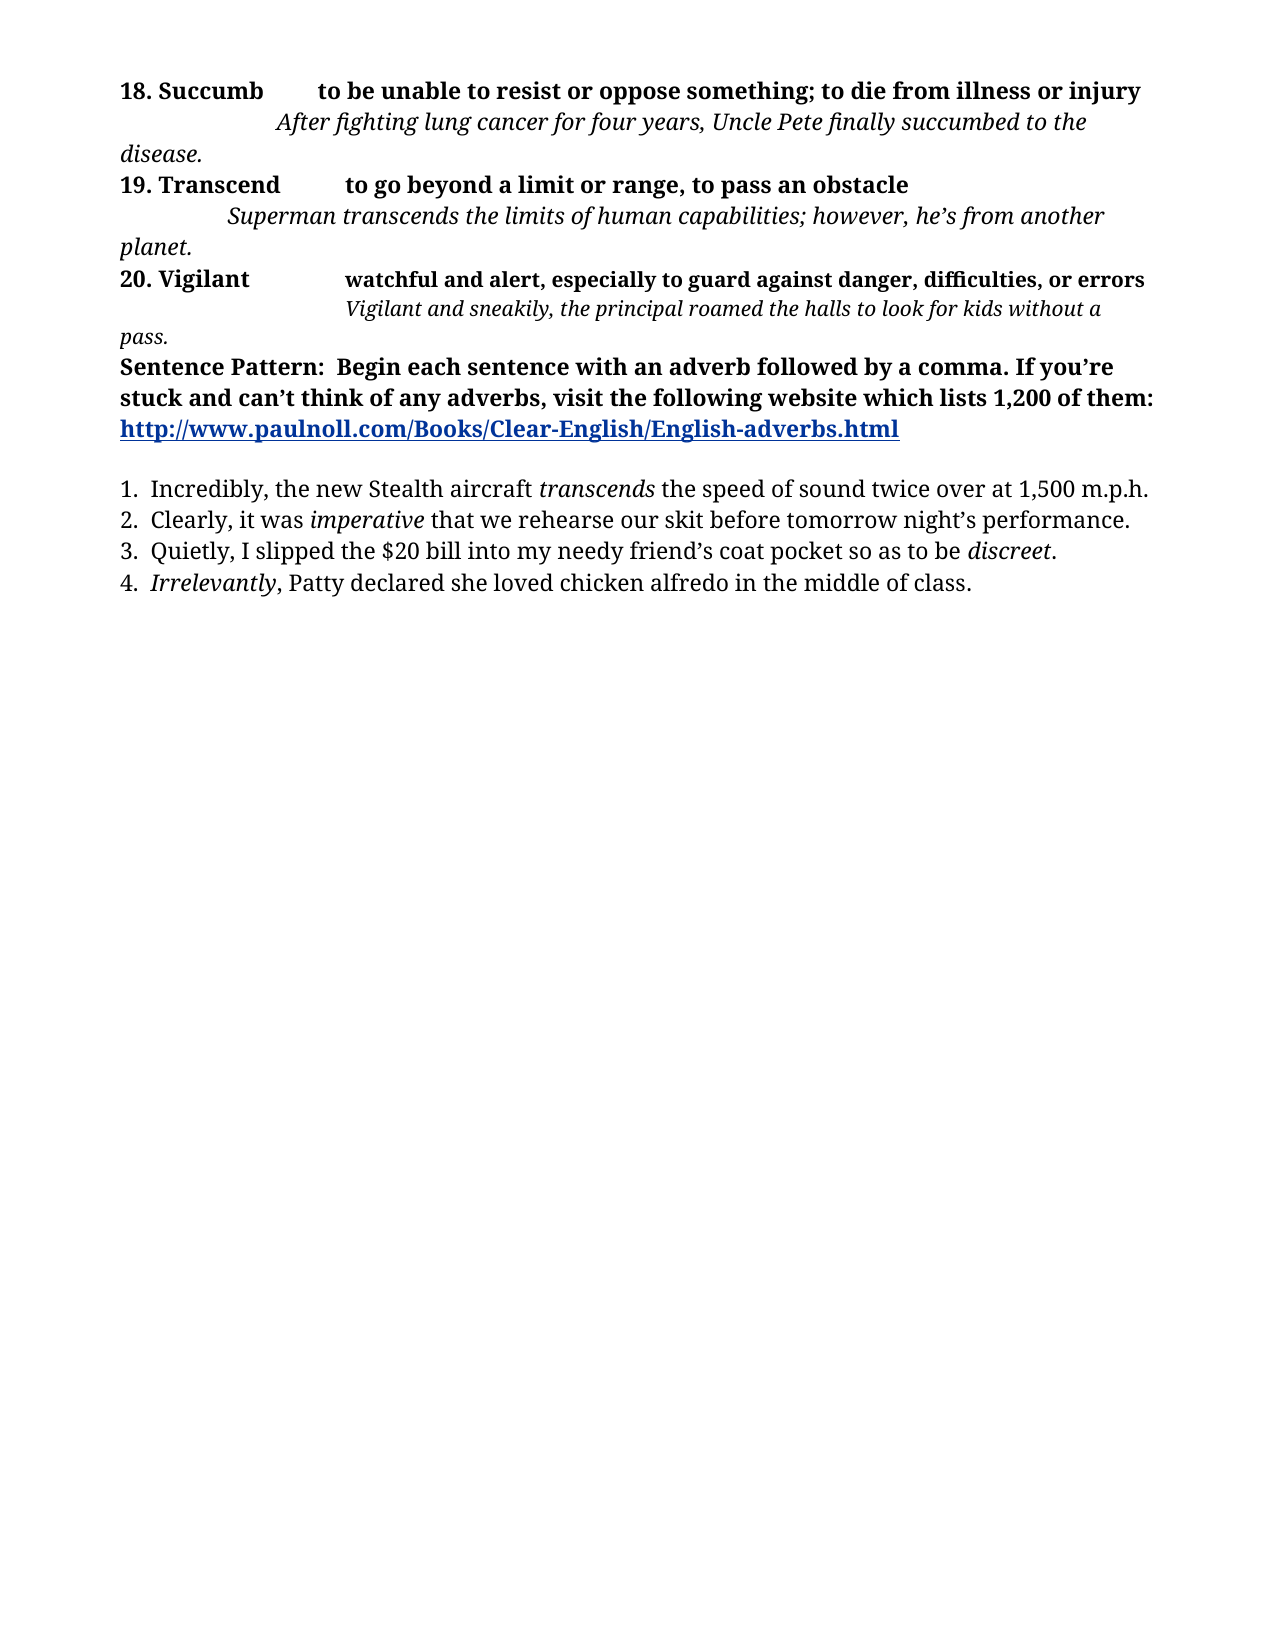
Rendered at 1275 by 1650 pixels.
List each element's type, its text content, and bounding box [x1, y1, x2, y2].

text 18. Succumb to be unable to resist or oppose something; to die from illness or injury [120, 75, 1155, 106]
text 19. Transcend to go beyond a limit or range, to pass an obstacle [120, 169, 1155, 200]
text 3. Quietly, I slipped the $20 bill into my needy friend’s coat pocket so as to be discreet. [120, 535, 1155, 567]
text Sentence Pattern: Begin each sentence with an adverb followed by a comma. If you’re stuck and can’t think of any adverbs, visit the following website which lists 1,200 of them: http://www.paulnoll.com/Books/Clear-English/English-adverbs.html [120, 351, 1155, 444]
text 20. Vigilant watchful and alert, especially to guard against danger, difficulties, or errors [120, 262, 1155, 294]
text After fighting lung cancer for four years, Uncle Pete finally succumbed to the disease. [120, 106, 1155, 169]
text Superman transcends the limits of human capabilities; however, he’s from another planet. [120, 200, 1155, 262]
text 1. Incredibly, the new Stealth aircraft transcends the speed of sound twice over at 1,500 m.p.h. [120, 473, 1155, 504]
text Vigilant and sneakily, the principal roamed the halls to look for kids without a pass. [120, 294, 1155, 351]
text 4. Irrelevantly, Patty declared she loved chicken alfredo in the middle of class. [120, 567, 1155, 598]
text 2. Clearly, it was imperative that we rehearse our skit before tomorrow night’s performance. [120, 504, 1155, 535]
